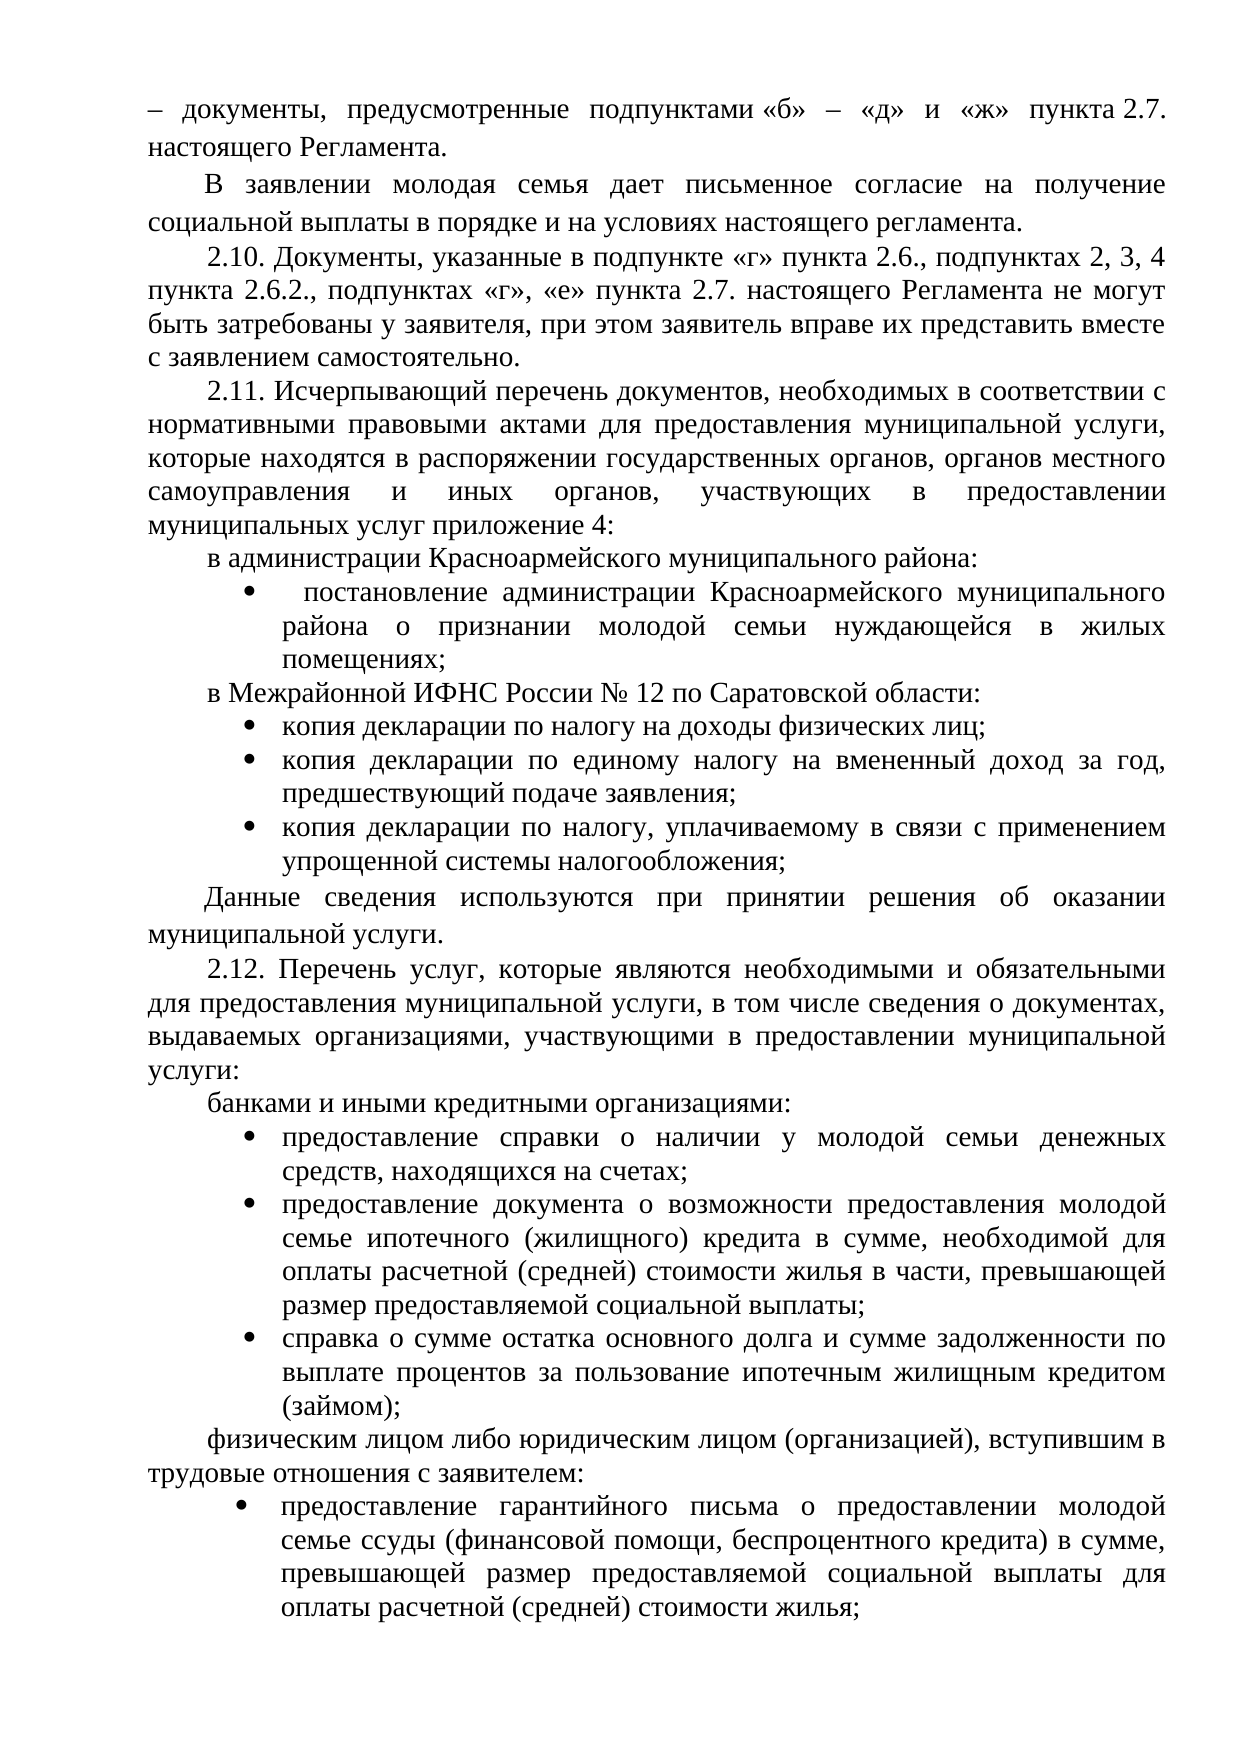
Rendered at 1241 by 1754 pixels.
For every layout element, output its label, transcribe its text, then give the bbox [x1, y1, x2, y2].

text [148, 89, 1167, 164]
list предоставление гарантийного письма о предоставлении молодой семье ссуды (финансовой помощи, беспроцентного кредита) в сумме, превышающей размер предоставляемой социальной выплаты для оплаты расчетной (средней) стоимости жилья; [236, 1488, 1167, 1623]
list копия декларации по единому налогу на вмененный доход за год, предшествующий подаче заявления; [244, 742, 1167, 809]
text банками и иными кредитными организациями: [148, 1086, 1167, 1119]
text Данные сведения используются при принятии решения об оказании муниципальной услуги. [148, 876, 1167, 951]
text в администрации Красноармейского муниципального района: [148, 541, 1167, 574]
text в Межрайонной ИФНС России № 12 по Саратовской области: [148, 675, 1167, 708]
list постановление администрации Красноармейского муниципального района о признании молодой семьи нуждающейся в жилых помещениях; [244, 574, 1167, 675]
text 2.12. Перечень услуг, которые являются необходимыми и обязательными для предоставления муниципальной услуги, в том числе сведения о документах, выдаваемых организациями, участвующими в предоставлении муниципальной услуги: [148, 951, 1167, 1086]
text В заявлении молодая семья дает письменное согласие на получение социальной выплаты в порядке и на условиях настоящего регламента. [148, 164, 1167, 239]
list копия декларации по налогу, уплачиваемому в связи с применением упрощенной системы налогообложения; [244, 809, 1167, 876]
list справка о сумме остатка основного долга и сумме задолженности по выплате процентов за пользование ипотечным жилищным кредитом (займом); [244, 1321, 1167, 1421]
list предоставление справки о наличии у молодой семьи денежных средств, находящихся на счетах; [244, 1119, 1167, 1186]
list предоставление документа о возможности предоставления молодой семье ипотечного (жилищного) кредита в сумме, необходимой для оплаты расчетной (средней) стоимости жилья в части, превышающей размер предоставляемой социальной выплаты; [244, 1186, 1167, 1321]
text физическим лицом либо юридическим лицом (организацией), вступившим в трудовые отношения с заявителем: [148, 1421, 1167, 1488]
list копия декларации по налогу на доходы физических лиц; [244, 708, 1167, 742]
text 2.11. Исчерпывающий перечень документов, необходимых в соответствии с нормативными правовыми актами для предоставления муниципальной услуги, которые находятся в распоряжении государственных органов, органов местного самоуправления и иных органов, участвующих в предоставлении муниципальных услуг приложение 4: [148, 373, 1167, 541]
text 2.10. Документы, указанные в подпункте «г» пункта 2.6., подпунктах 2, 3, 4 пункта 2.6.2., подпунктах «г», «е» пункта 2.7. настоящего Регламента не могут быть затребованы у заявителя, при этом заявитель вправе их представить вместе с заявлением самостоятельно. [148, 239, 1167, 373]
